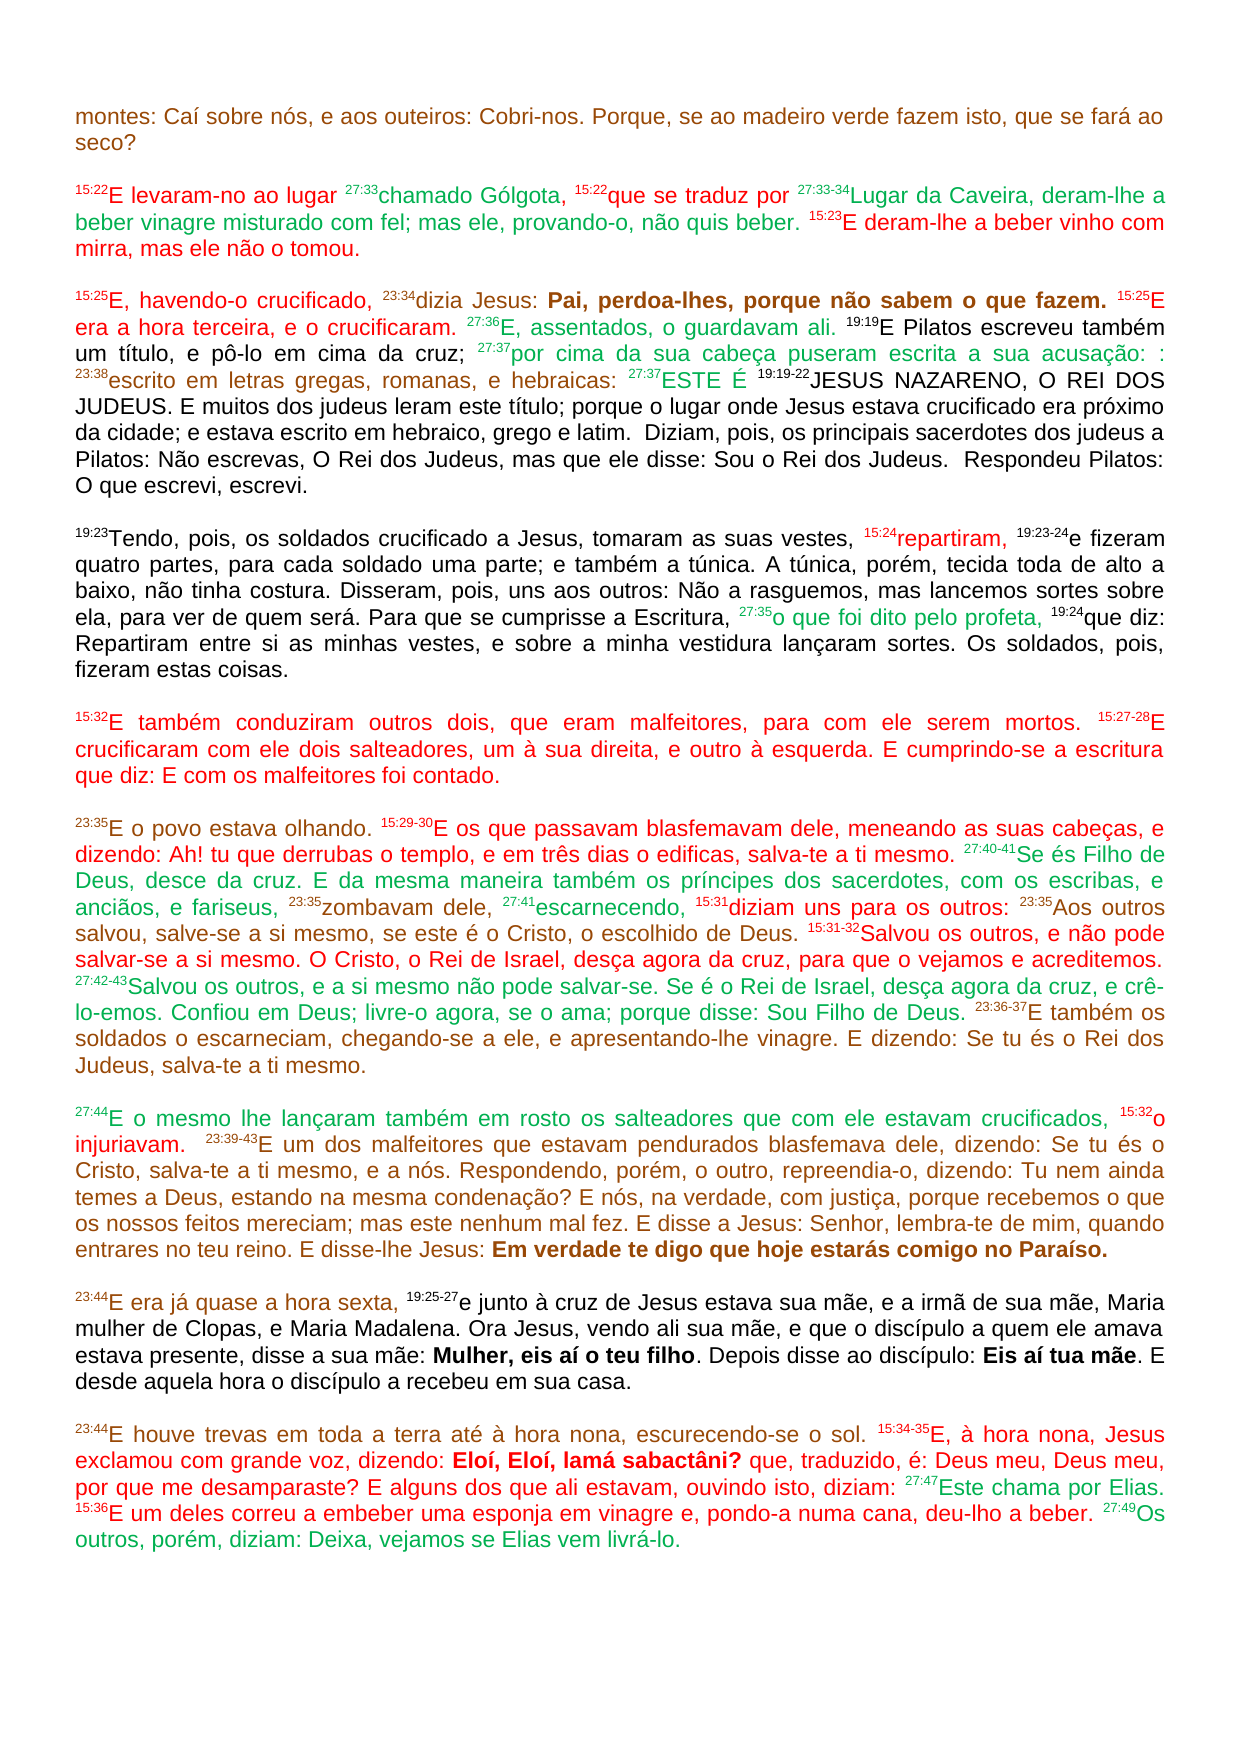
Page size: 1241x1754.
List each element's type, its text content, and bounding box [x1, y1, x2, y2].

text 23:44E houve trevas em toda a terra até à hora nona, escurecendo-se o sol. 15:34-35E, à hora nona, Jesus exclamou com grande voz, dizendo: Eloí, Eloí, lamá sabactâni? que, traduzido, é: Deus meu, Deus meu, por que me desamparaste? E alguns dos que ali estavam, ouvindo isto, diziam: 27:47Este chama por Elias. 15:36E um deles correu a embeber uma esponja em vinagre e, pondo-a numa cana, deu-lho a beber. 27:49Os outros, porém, diziam: Deixa, vejamos se Elias vem livrá-lo. [75, 1421, 1165, 1552]
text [75, 103, 1165, 156]
text 15:25E, havendo-o crucificado, 23:34dizia Jesus: Pai, perdoa-lhes, porque não sabem o que fazem. 15:25E era a hora terceira, e o crucificaram. 27:36E, assentados, o guardavam ali. 19:19E Pilatos escreveu também um título, e pô-lo em cima da cruz; 27:37por cima da sua cabeça puseram escrita a sua acusação: : 23:38escrito em letras gregas, romanas, e hebraicas: 27:37ESTE É 19:19-22JESUS NAZARENO, O REI DOS JUDEUS. E muitos dos judeus leram este título; porque o lugar onde Jesus estava crucificado era próximo da cidade; e estava escrito em hebraico, grego e latim. Diziam, pois, os principais sacerdotes dos judeus a Pilatos: Não escrevas, O Rei dos Judeus, mas que ele disse: Sou o Rei dos Judeus. Respondeu Pilatos: O que escrevi, escrevi. [75, 287, 1165, 498]
text 27:44E o mesmo lhe lançaram também em rosto os salteadores que com ele estavam crucificados, 15:32o injuriavam. 23:39-43E um dos malfeitores que estavam pendurados blasfemava dele, dizendo: Se tu és o Cristo, salva-te a ti mesmo, e a nós. Respondendo, porém, o outro, repreendia-o, dizendo: Tu nem ainda temes a Deus, estando na mesma condenação? E nós, na verdade, com justiça, porque recebemos o que os nossos feitos mereciam; mas este nenhum mal fez. E disse a Jesus: Senhor, lembra-te de mim, quando entrares no teu reino. E disse-lhe Jesus: Em verdade te digo que hoje estarás comigo no Paraíso. [75, 1104, 1165, 1263]
text 23:44E era já quase a hora sexta, 19:25-27e junto à cruz de Jesus estava sua mãe, e a irmã de sua mãe, Maria mulher de Clopas, e Maria Madalena. Ora Jesus, vendo ali sua mãe, e que o discípulo a quem ele amava estava presente, disse a sua mãe: Mulher, eis aí o teu filho. Depois disse ao discípulo: Eis aí tua mãe. E desde aquela hora o discípulo a recebeu em sua casa. [75, 1289, 1165, 1394]
text 23:35E o povo estava olhando. 15:29-30E os que passavam blasfemavam dele, meneando as suas cabeças, e dizendo: Ah! tu que derrubas o templo, e em três dias o edificas, salva-te a ti mesmo. 27:40-41Se és Filho de Deus, desce da cruz. E da mesma maneira também os príncipes dos sacerdotes, com os escribas, e anciãos, e fariseus, 23:35zombavam dele, 27:41escarnecendo, 15:31diziam uns para os outros: 23:35Aos outros salvou, salve-se a si mesmo, se este é o Cristo, o escolhido de Deus. 15:31-32Salvou os outros, e não pode salvar-se a si mesmo. O Cristo, o Rei de Israel, desça agora da cruz, para que o vejamos e acreditemos. 27:42-43Salvou os outros, e a si mesmo não pode salvar-se. Se é o Rei de Israel, desça agora da cruz, e crê-lo-emos. Confiou em Deus; livre-o agora, se o ama; porque disse: Sou Filho de Deus. 23:36-37E também os soldados o escarneciam, chegando-se a ele, e apresentando-lhe vinagre. E dizendo: Se tu és o Rei dos Judeus, salva-te a ti mesmo. [75, 814, 1165, 1078]
text 15:22E levaram-no ao lugar 27:33chamado Gólgota, 15:22que se traduz por 27:33-34Lugar da Caveira, deram-lhe a beber vinagre misturado com fel; mas ele, provando-o, não quis beber. 15:23E deram-lhe a beber vinho com mirra, mas ele não o tomou. [75, 182, 1165, 261]
text 19:23Tendo, pois, os soldados crucificado a Jesus, tomaram as suas vestes, 15:24repartiram, 19:23-24e fizeram quatro partes, para cada soldado uma parte; e também a túnica. A túnica, porém, tecida toda de alto a baixo, não tinha costura. Disseram, pois, uns aos outros: Não a rasguemos, mas lancemos sortes sobre ela, para ver de quem será. Para que se cumprisse a Escritura, 27:35o que foi dito pelo profeta, 19:24que diz: Repartiram entre si as minhas vestes, e sobre a minha vestidura lançaram sortes. Os soldados, pois, fizeram estas coisas. [75, 525, 1165, 683]
text 15:32E também conduziram outros dois, que eram malfeitores, para com ele serem mortos. 15:27-28E crucificaram com ele dois salteadores, um à sua direita, e outro à esquerda. E cumprindo-se a escritura que diz: E com os malfeitores foi contado. [75, 709, 1165, 788]
